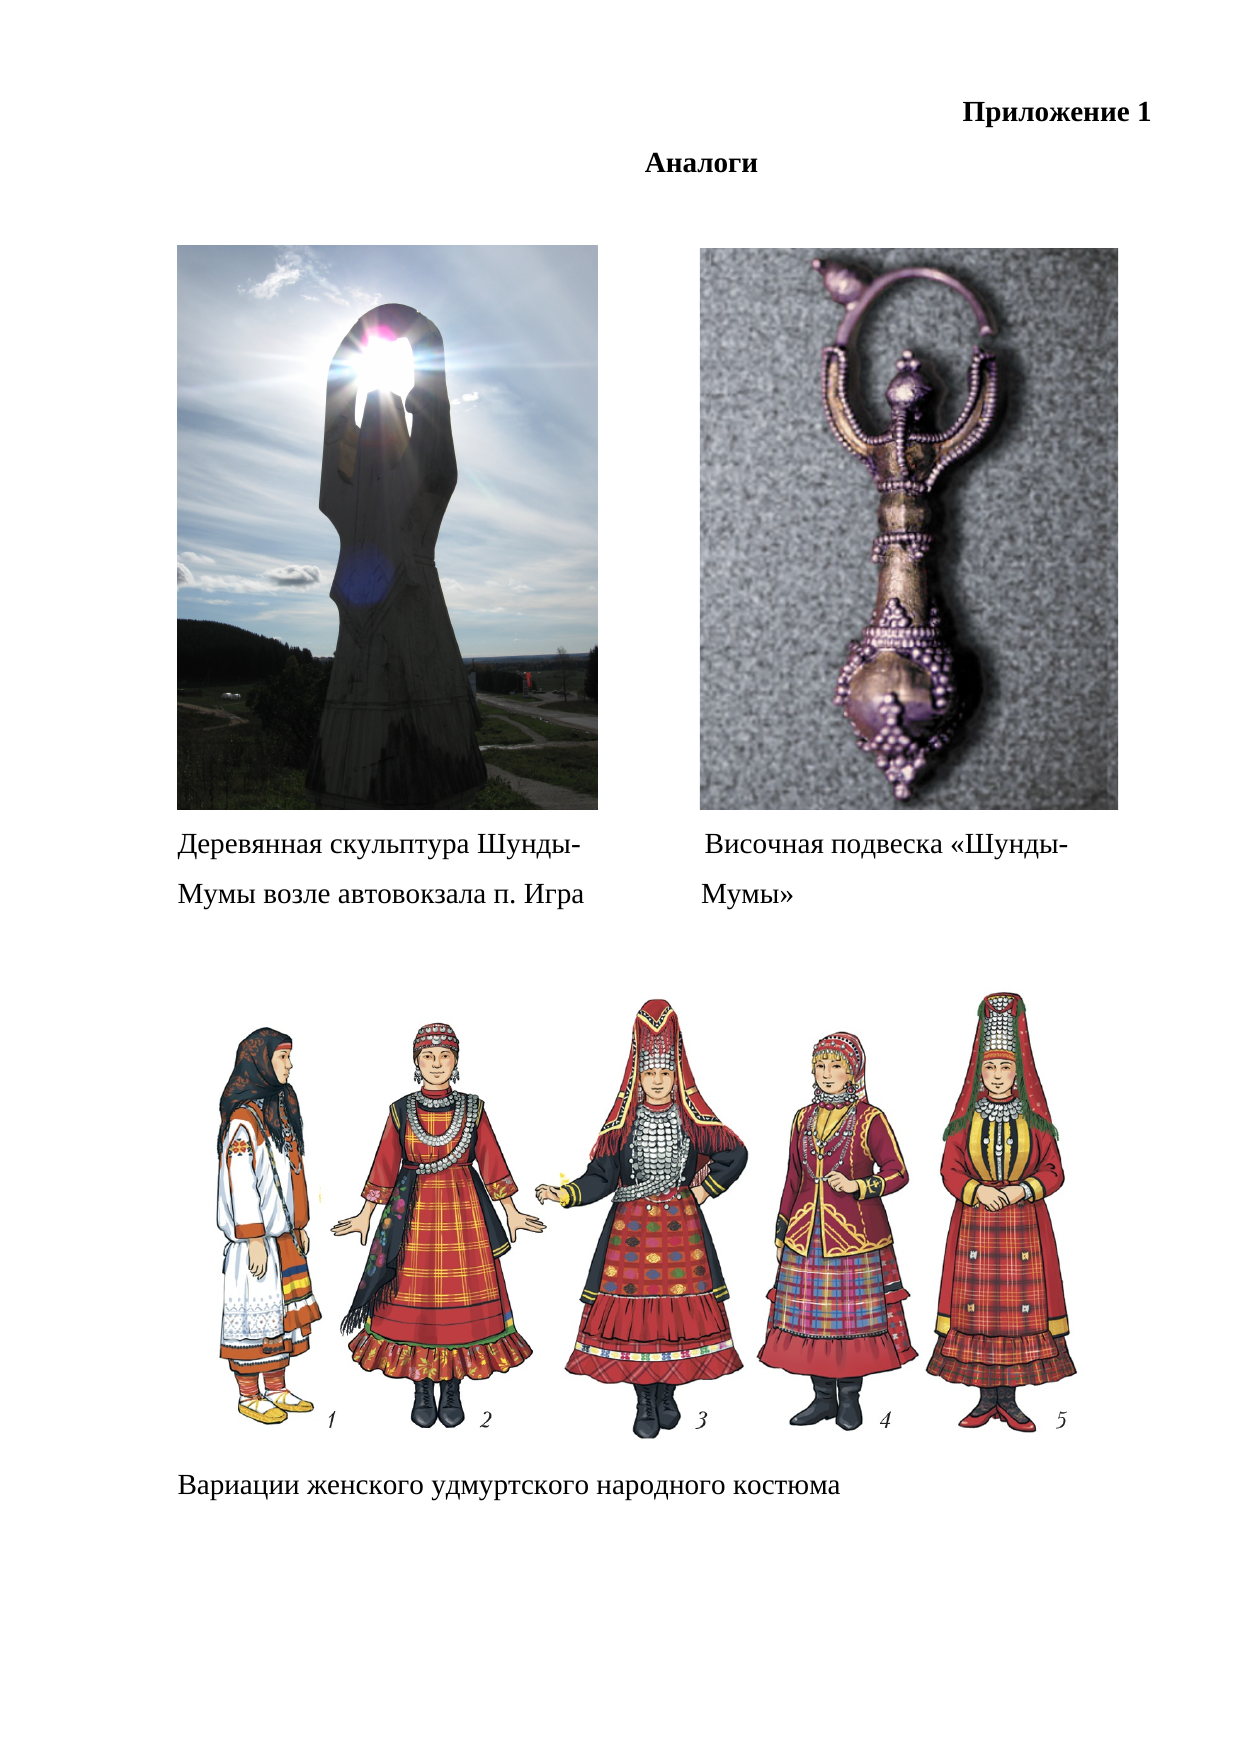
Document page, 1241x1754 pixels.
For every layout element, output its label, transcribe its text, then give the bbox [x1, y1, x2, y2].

text Приложение 1 [177, 94, 1152, 128]
text Аналоги [177, 145, 1152, 178]
picture [699, 248, 1119, 810]
text Мумы возле автовокзала п. Игра Мумы» [177, 877, 1152, 910]
picture [177, 977, 1092, 1453]
picture [177, 245, 598, 810]
text Вариации женского удмуртского народного костюма [177, 1467, 1152, 1501]
text Деревянная скульптура Шунды- Височная подвеска «Шунды- [177, 826, 1152, 860]
